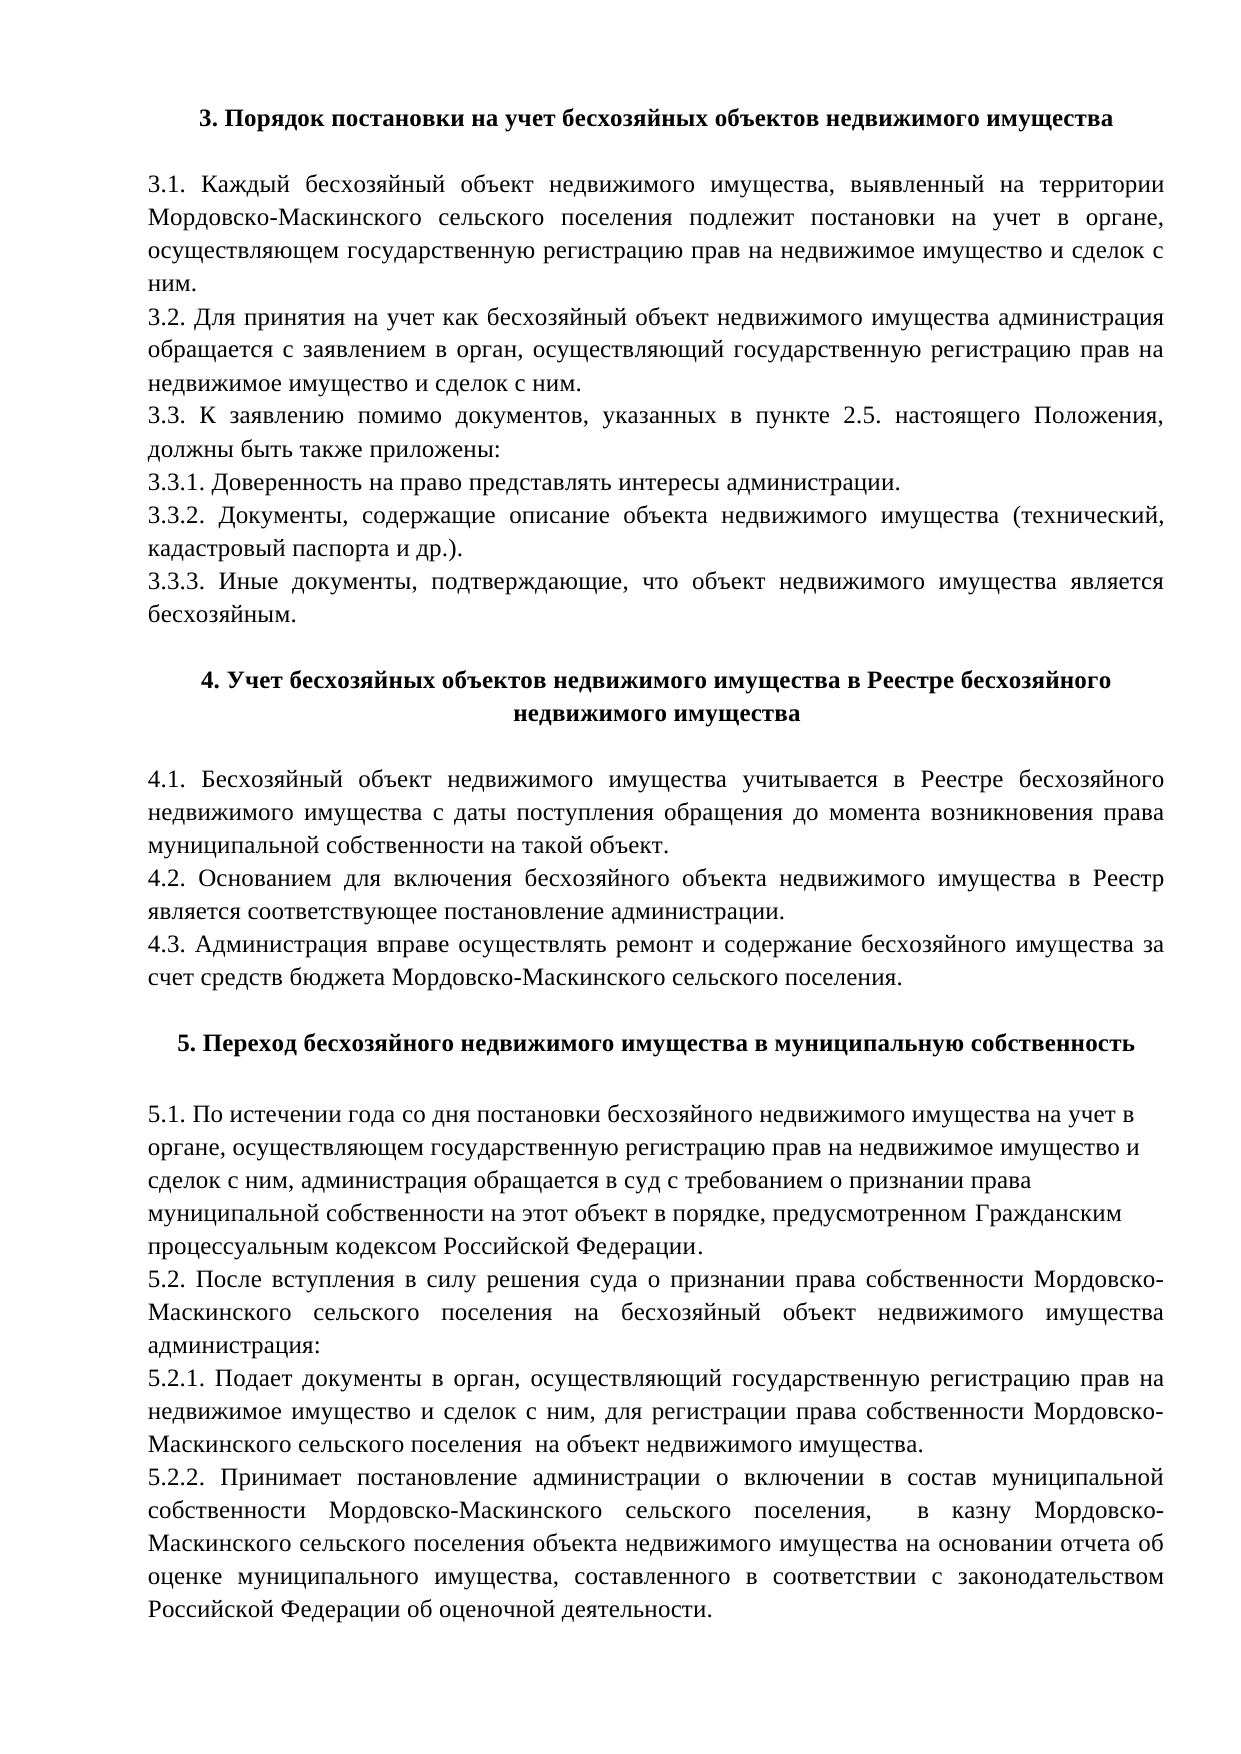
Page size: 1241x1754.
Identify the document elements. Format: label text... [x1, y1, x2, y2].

text 4.1. Бесхозяйный объект недвижимого имущества учитывается в Реестре бесхозяйного недвижимого имущества с даты поступления обращения до момента возникновения права муниципальной собственности на такой объект. [148, 731, 1166, 859]
text 3.3. К заявлению помимо документов, указанных в пункте 2.5. настоящего Положения, должны быть также приложены: [148, 401, 1166, 462]
text 5.2.2. Принимает постановление администрации о включении в состав муниципальной собственности Мордовско-Маскинского сельского поселения, в казну Мордовско-Маскинского сельского поселения объекта недвижимого имущества на основании отчета об оценке муниципального имущества, составленного в соответствии с законодательством Российской Федерации об оценочной деятельности. [148, 1462, 1166, 1623]
text 5.2. После вступления в силу решения суда о признании права собственности Мордовско-Маскинского сельского поселения на бесхозяйный объект недвижимого имущества администрация: [148, 1264, 1166, 1359]
text 4.3. Администрация вправе осуществлять ремонт и содержание бесхозяйного имущества за счет средств бюджета Мордовско-Маскинского сельского поселения. [148, 929, 1166, 991]
text 3.3.3. Иные документы, подтверждающие, что объект недвижимого имущества является бесхозяйным. [148, 566, 1166, 627]
subtitle 3. Порядок постановки на учет бесхозяйных объектов недвижимого имущества [148, 103, 1166, 132]
subtitle 4. Учет бесхозяйных объектов недвижимого имущества в Реестре бесхозяйного недвижимого имущества [148, 665, 1166, 727]
subtitle 5. Переход бесхозяйного недвижимого имущества в муниципальную собственность [148, 1028, 1166, 1094]
text 3.1. Каждый бесхозяйный объект недвижимого имущества, выявленный на территории Мордовско-Маскинского сельского поселения подлежит постановки на учет в органе, осуществляющем государственную регистрацию прав на недвижимое имущество и сделок с ним. [148, 136, 1166, 297]
text 5.2.1. Подает документы в орган, осуществляющий государственную регистрацию прав на недвижимое имущество и сделок с ним, для регистрации права собственности Мордовско-Маскинского сельского поселения на объект недвижимого имущества. [148, 1363, 1166, 1458]
text 4.2. Основанием для включения бесхозяйного объекта недвижимого имущества в Реестр является соответствующее постановление администрации. [148, 863, 1166, 925]
text 3.3.2. Документы, содержащие описание объекта недвижимого имущества (технический, кадастровый паспорта и др.). [148, 500, 1166, 561]
text 3.3.1. Доверенность на право представлять интересы администрации. [148, 467, 1166, 495]
text 3.2. Для принятия на учет как бесхозяйный объект недвижимого имущества администрация обращается с заявлением в орган, осуществляющий государственную регистрацию прав на недвижимое имущество и сделок с ним. [148, 302, 1166, 396]
subtitle 5.1. По истечении года со дня постановки бесхозяйного недвижимого имущества на учет в органе, осуществляющем государственную регистрацию прав на недвижимое имущество и сделок с ним, администрация обращается в суд с требованием о признании права муниципальной собственности на этот объект в порядке, предусмотренном Гражданским процессуальным кодексом Российской Федерации. [148, 1099, 1166, 1259]
